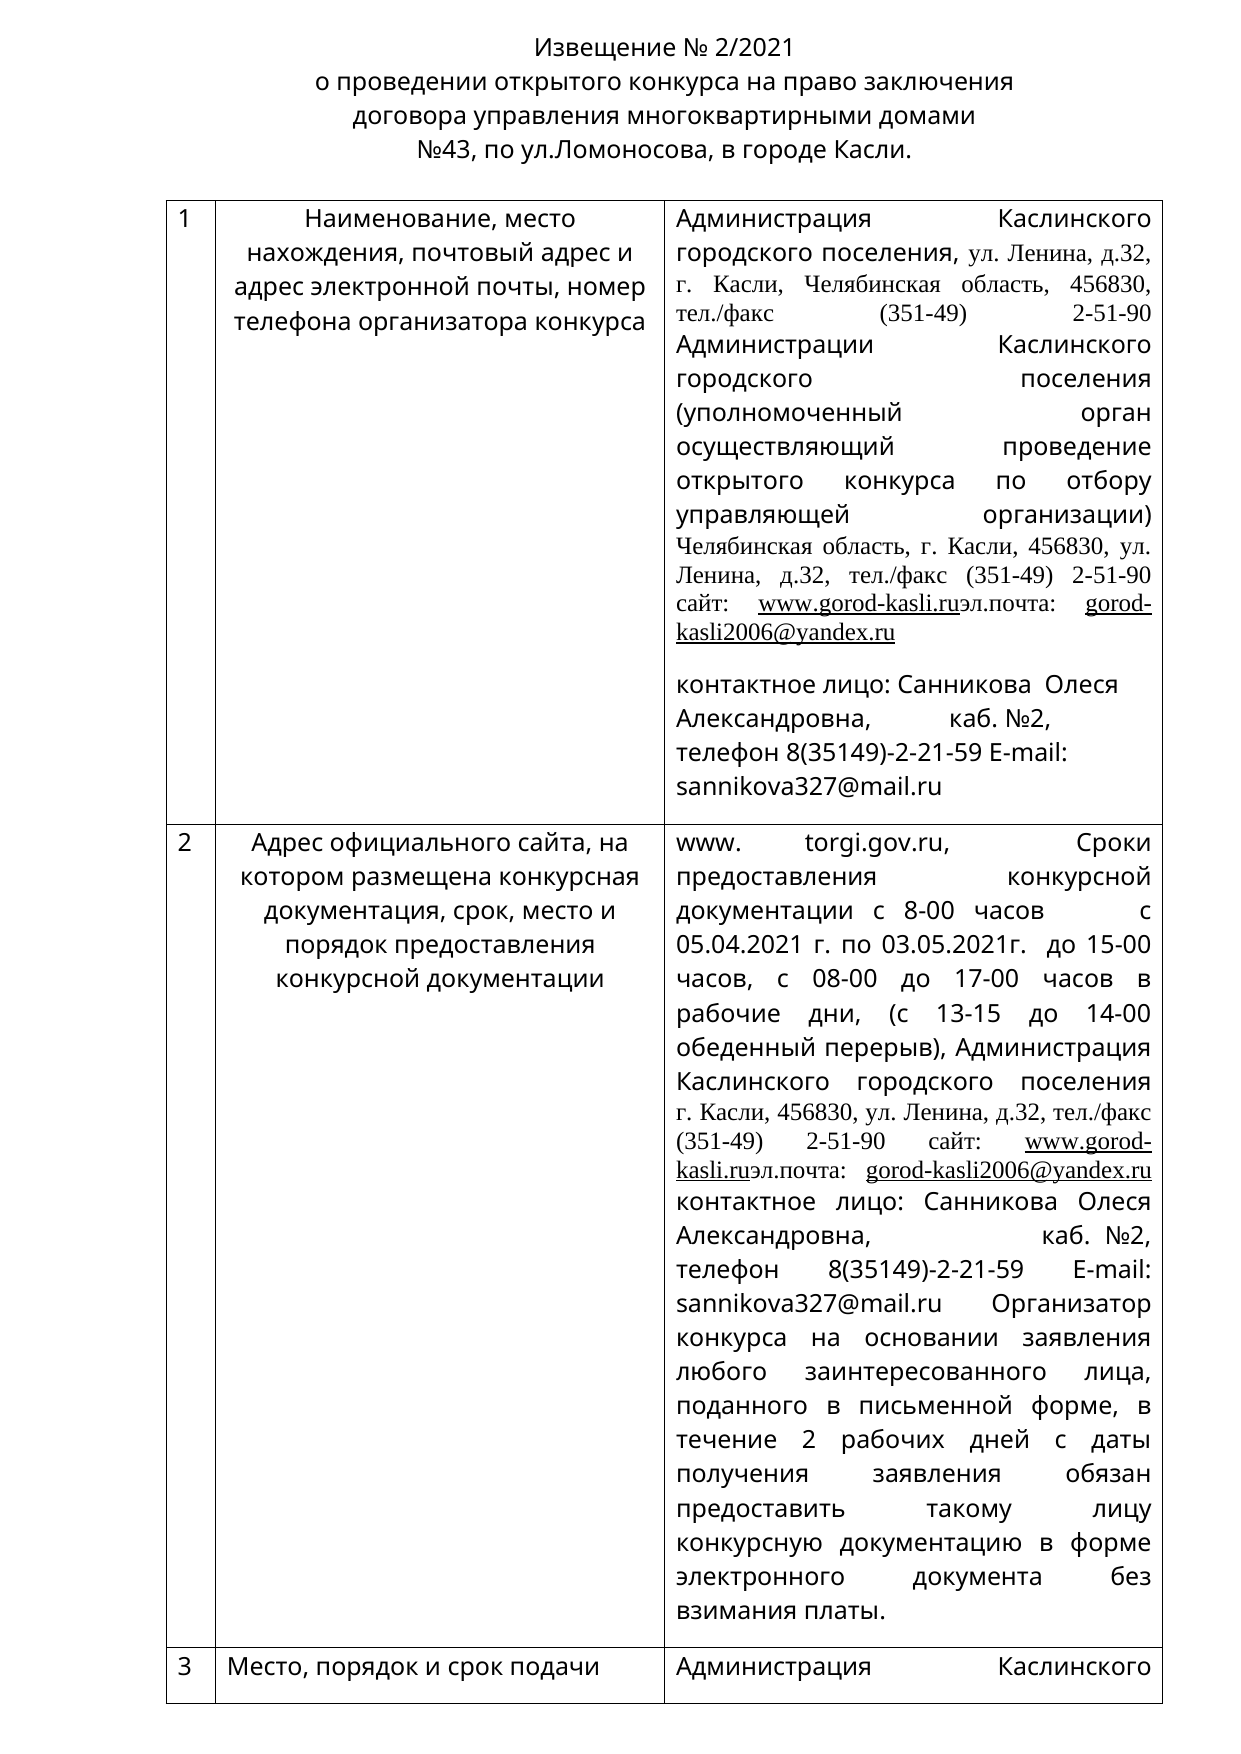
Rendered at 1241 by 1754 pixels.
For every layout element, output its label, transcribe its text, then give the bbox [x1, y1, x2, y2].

table_cell 2 [167, 825, 215, 1647]
text Извещение № 2/2021 [177, 29, 1152, 64]
table_header Наименование, место нахождения, почтовый адрес и адрес электронной почты, номер телефона организатора конкурса [216, 201, 664, 824]
text о проведении открытого конкурса на право заключения [177, 64, 1152, 98]
table_cell 3 [167, 1648, 215, 1703]
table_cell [216, 1648, 664, 1703]
table_header 1 [167, 201, 215, 824]
table_cell Адрес официального сайта, на котором размещена конкурсная документация, срок, место и порядок предоставления конкурсной документации [216, 825, 664, 1647]
text договора управления многоквартирными домами [177, 98, 1152, 132]
table_cell www. torgi.gov.ru, Сроки предоставления конкурсной документации с 8-00 часов с 05.04.2021 г. по 03.05.2021г. до 15-00 часов, с 08-00 до 17-00 часов в рабочие дни, (с 13-15 до 14-00 обеденный перерыв), Администрация Каслинского городского поселения г. Касли, 456830, ул. Ленина, д.32, тел./факс (351-49) 2-51-90 сайт: www.gorod-kasli.ruэл.почта: gorod-kasli2006@yandex.ru контактное лицо: Санникова Олеся Александровна, каб. №2, телефон 8(35149)-2-21-59 E-mail: sannikova327@mail.ru Организатор конкурса на основании заявления любого заинтересованного лица, поданного в письменной форме, в течение 2 рабочих дней с даты получения заявления обязан предоставить такому лицу конкурсную документацию в форме электронного документа без взимания платы. [665, 825, 1162, 1647]
text №43, по ул.Ломоносова, в городе Касли. [177, 132, 1152, 166]
table_header Администрация Каслинского городского поселения, ул. Ленина, д.32, г. Касли, Челябинская область, 456830, тел./факс (351-49) 2-51-90 Администрации Каслинского городского поселения (уполномоченный орган осуществляющий проведение открытого конкурса по отбору управляющей организации) Челябинская область, г. Касли, 456830, ул. Ленина, д.32, тел./факс (351-49) 2-51-90 сайт: www.gorod-kasli.ruэл.почта: gorod-kasli2006@yandex.ru контактное лицо: Санникова Олеся Александровна, каб. №2, телефон 8(35149)-2-21-59 E-mail: sannikova327@mail.ru [665, 201, 1162, 824]
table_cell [665, 1648, 1162, 1703]
